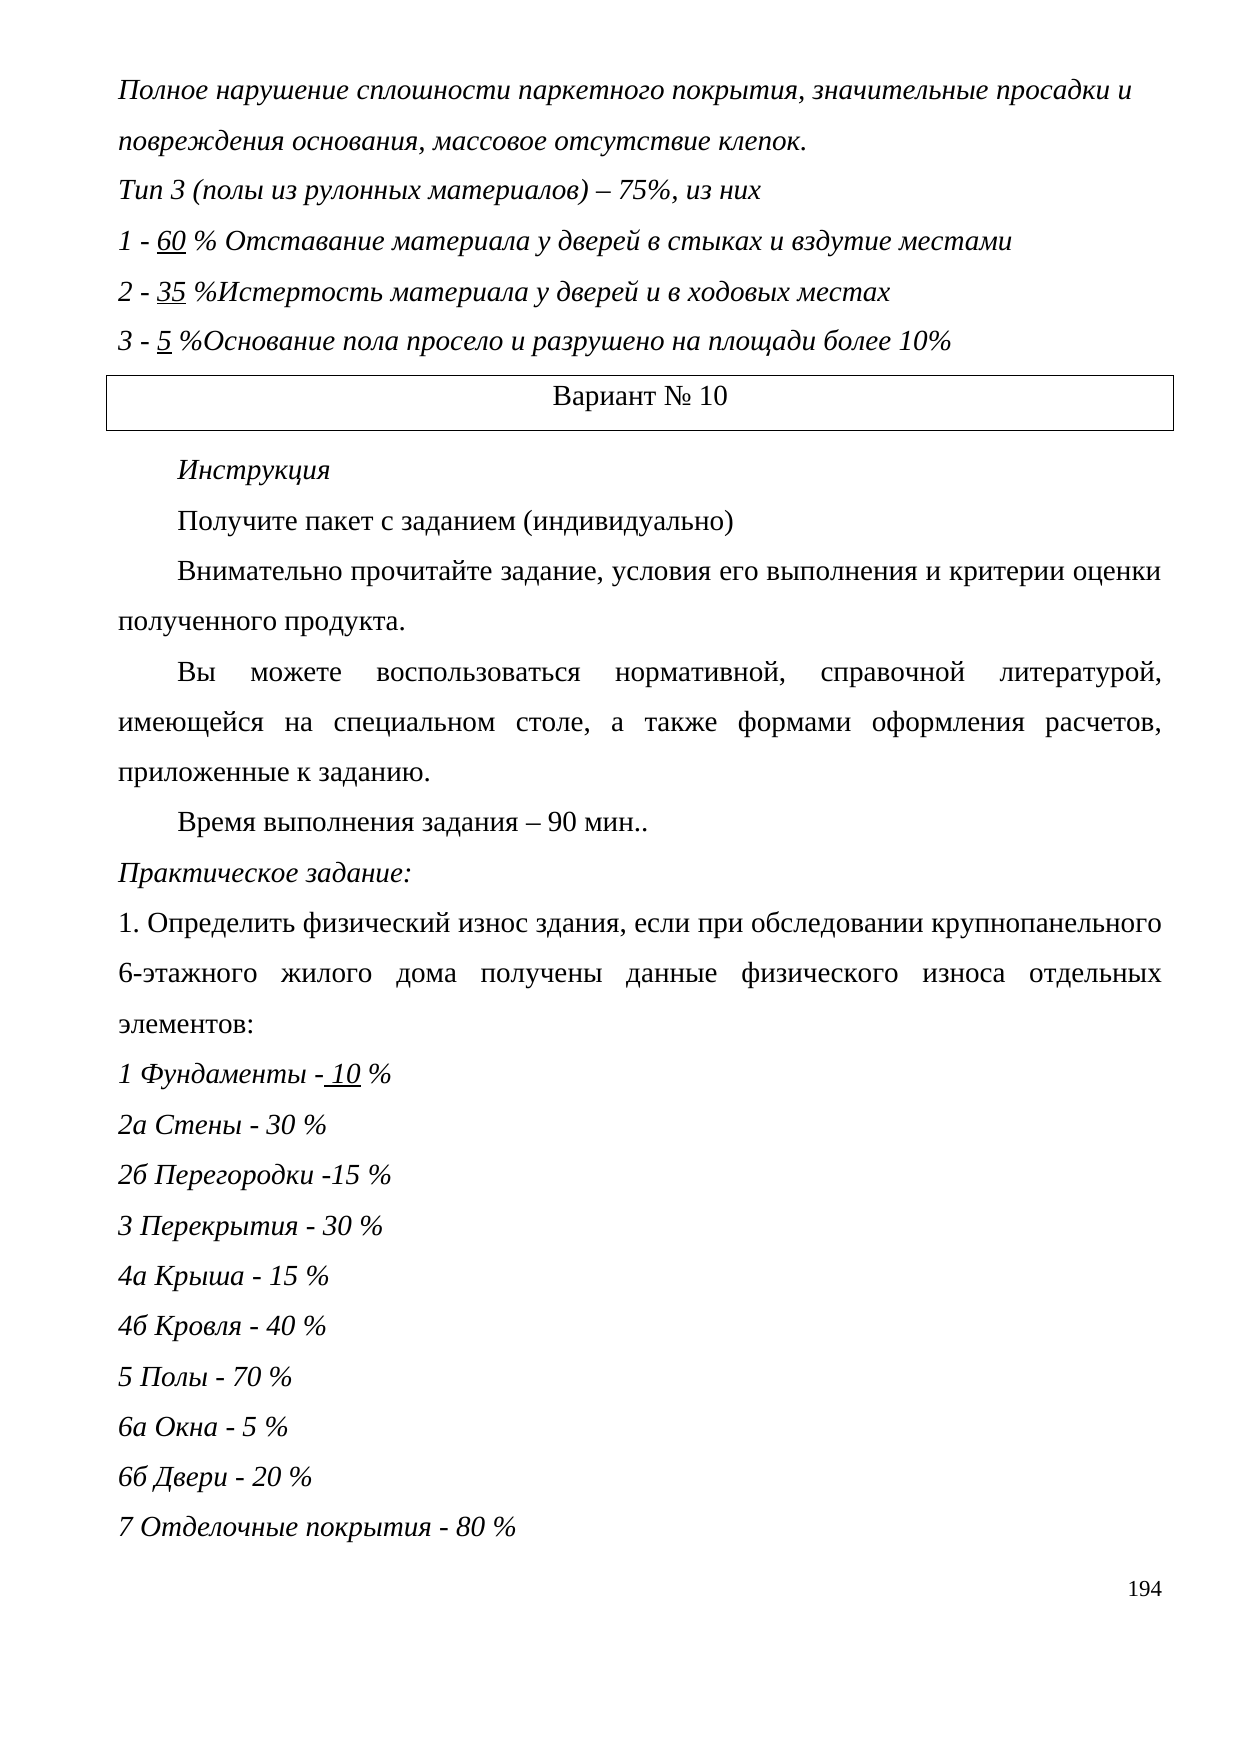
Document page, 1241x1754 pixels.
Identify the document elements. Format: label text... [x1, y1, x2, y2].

text Практическое задание: [118, 855, 1211, 888]
text 2б Перегородки -15 % 3 Перекрытия - 30 % 4а Крыша - 15 % [118, 1157, 392, 1292]
text 1. Определить физический износ здания, если при обследовании крупнопанельного 6-этажного жилого дома получены данные физического износа отдельных элементов: [118, 905, 1163, 1039]
text 4б Кровля - 40 % 5 Полы - 70 % 6а Окна - 5 % [118, 1308, 328, 1442]
text 6б Двери - 20 % [118, 1459, 1211, 1493]
text Время выполнения задания – 90 мин.. [177, 805, 1211, 838]
text Внимательно прочитайте задание, условия его выполнения и критерии оценки полученного продукта. [118, 553, 1162, 637]
text 3 - 5 %Основание пола просело и разрушено на площади более 10% [118, 324, 1211, 357]
text Полное нарушение сплошности паркетного покрытия, значительные просадки и повреждения основания, массовое отсутствие клепок. [118, 72, 1163, 156]
text 1 - 60 % Отставание материала у дверей в стыках и вздутие местами 2 - 35 %Истертость материала у дверей и в ходовых местах [118, 223, 1014, 307]
text 1 Фундаменты - 10 % 2а Стены - 30 % [118, 1056, 394, 1140]
list Отделочные покрытия - 80 % [118, 1509, 1211, 1542]
text Тип 3 (полы из рулонных материалов) – 75%, из них [118, 173, 1211, 206]
text Вы можете воспользоваться нормативной, справочной литературой, имеющейся на специальном столе, а также формами оформления расчетов, приложенные к заданию. [118, 654, 1163, 788]
text Получите пакет с заданием (индивидуально) [177, 503, 1211, 536]
text Инструкция [177, 452, 1211, 486]
